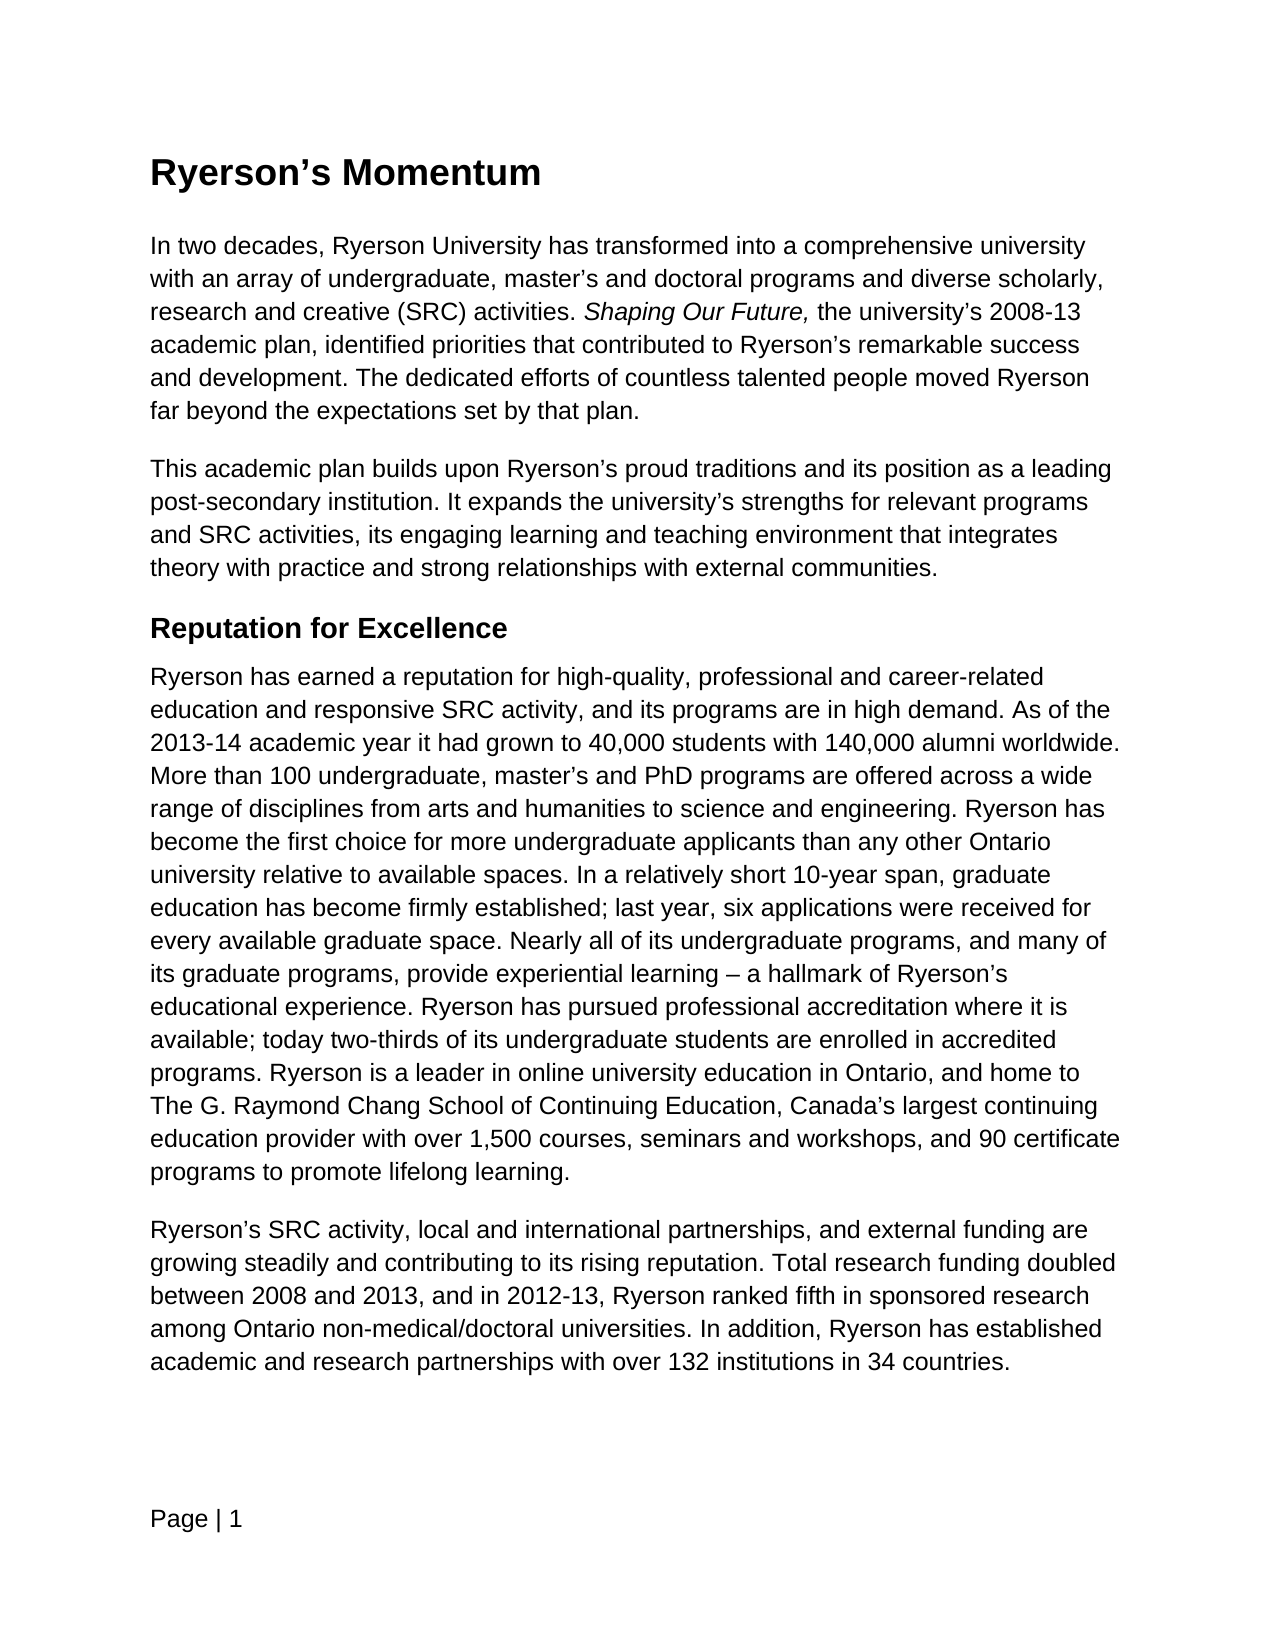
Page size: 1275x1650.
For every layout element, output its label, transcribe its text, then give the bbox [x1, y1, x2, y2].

subtitle Ryerson’s Momentum [150, 150, 1125, 193]
text In two decades, Ryerson University has transformed into a comprehensive university with an array of undergraduate, master’s and doctoral programs and diverse scholarly, research and creative (SRC) activities. Shaping Our Future, the university’s 2008-13 academic plan, identified priorities that contributed to Ryerson’s remarkable success and development. The dedicated efforts of countless talented people moved Ryerson far beyond the expectations set by that plan. [150, 231, 1125, 424]
text This academic plan builds upon Ryerson’s proud traditions and its position as a leading post-secondary institution. It expands the university’s strengths for relevant programs and SRC activities, its engaging learning and teaching environment that integrates theory with practice and strong relationships with external communities. [150, 454, 1125, 582]
subtitle Reputation for Excellence [150, 611, 1125, 644]
text Ryerson’s SRC activity, local and international partnerships, and external funding are growing steadily and contributing to its rising reputation. Total research funding doubled between 2008 and 2013, and in 2012-13, Ryerson ranked fifth in sponsored research among Ontario non-medical/doctoral universities. In addition, Ryerson has established academic and research partnerships with over 132 institutions in 34 countries. [150, 1215, 1125, 1376]
text Ryerson has earned a reputation for high-quality, professional and career-related education and responsive SRC activity, and its programs are in high demand. As of the 2013-14 academic year it had grown to 40,000 students with 140,000 alumni worldwide. More than 100 undergraduate, master’s and PhD programs are offered across a wide range of disciplines from arts and humanities to science and engineering. Ryerson has become the first choice for more undergraduate applicants than any other Ontario university relative to available spaces. In a relatively short 10-year span, graduate education has become firmly established; last year, six applications were received for every available graduate space. Nearly all of its undergraduate programs, and many of its graduate programs, provide experiential learning – a hallmark of Ryerson’s educational experience. Ryerson has pursued professional accreditation where it is available; today two-thirds of its undergraduate students are enrolled in accredited programs. Ryerson is a leader in online university education in Ontario, and home to The G. Raymond Chang School of Continuing Education, Canada’s largest continuing education provider with over 1,500 courses, seminars and workshops, and 90 certificate programs to promote lifelong learning. [150, 662, 1125, 1186]
